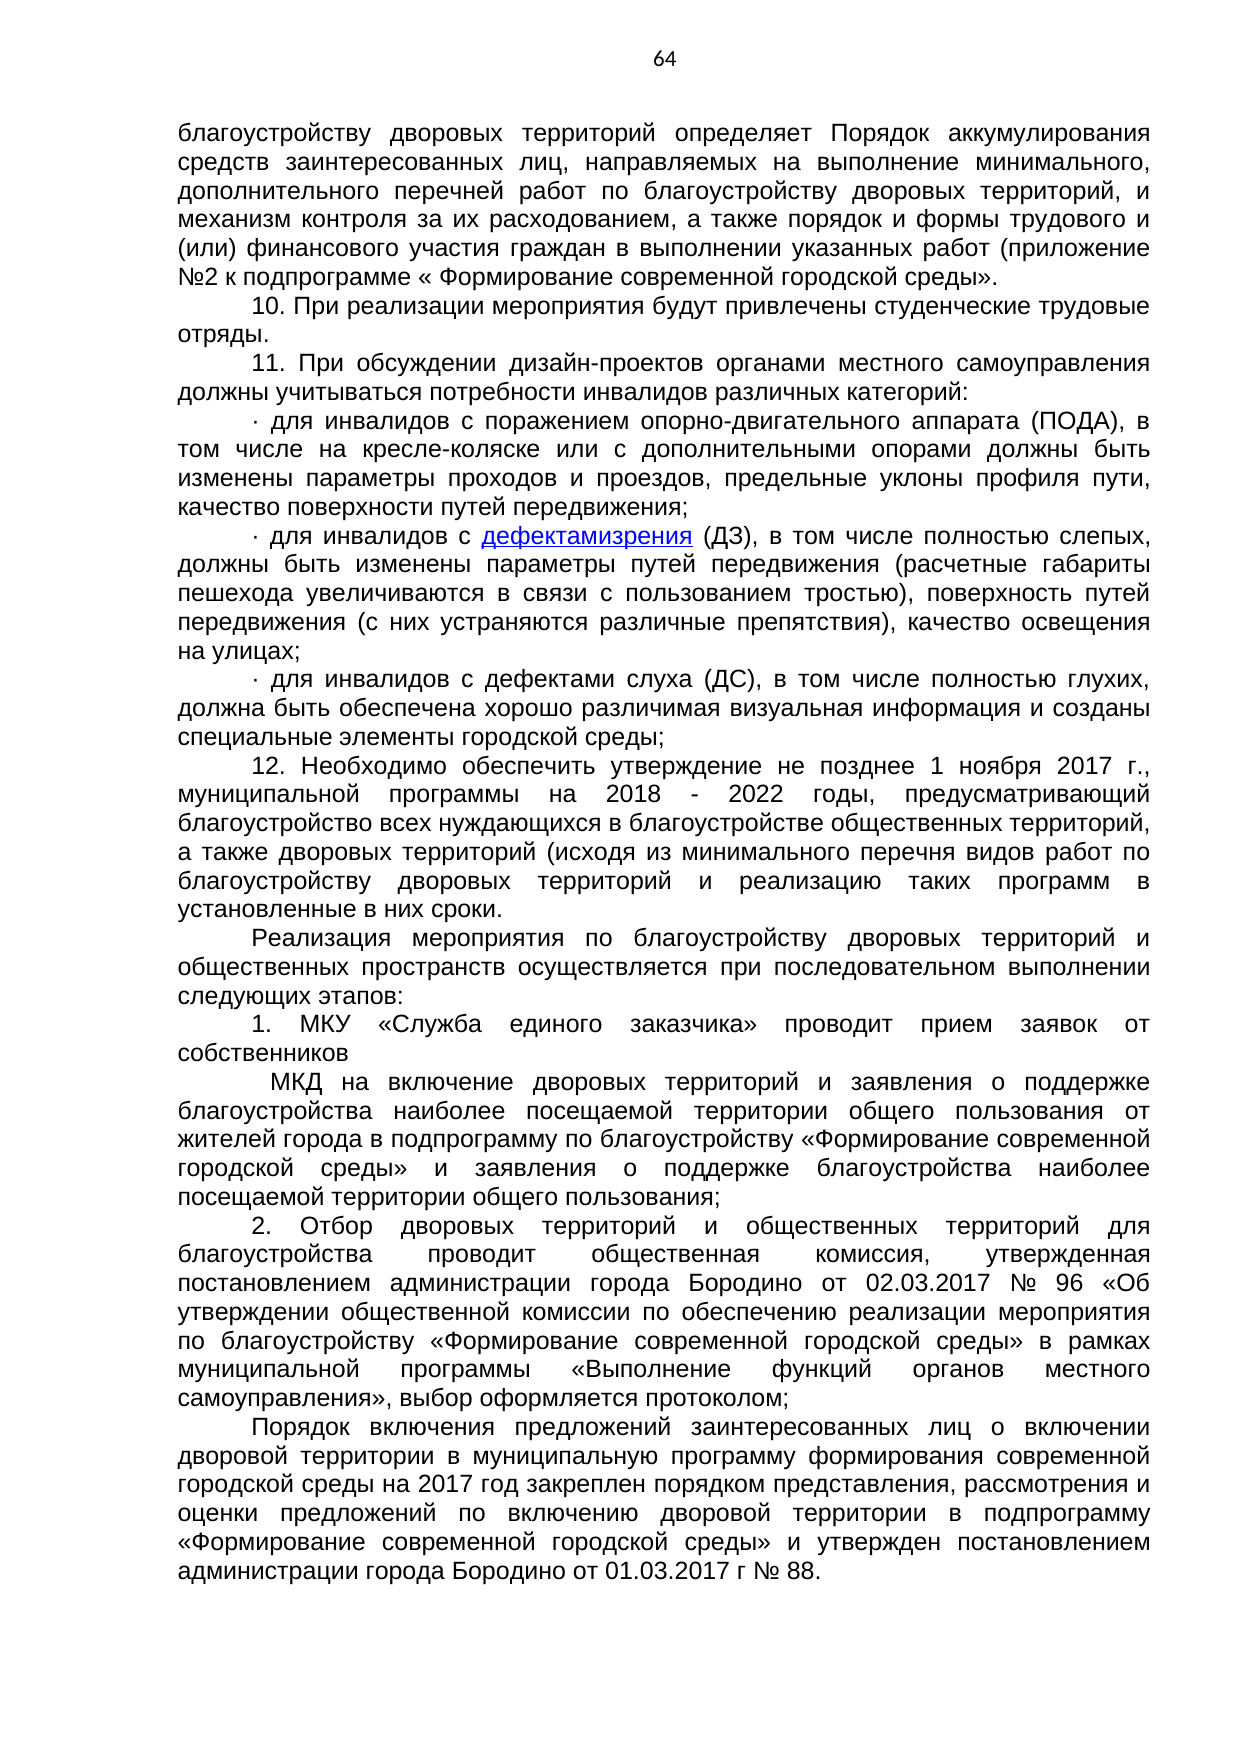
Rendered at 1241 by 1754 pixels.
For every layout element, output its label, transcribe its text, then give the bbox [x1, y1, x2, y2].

text МКД на включение дворовых территорий и заявления о поддержке благоустройства наиболее посещаемой территории общего пользования от жителей города в подпрограмму по благоустройству «Формирование современной городской среды» и заявления о поддержке благоустройства наиболее посещаемой территории общего пользования; [177, 1067, 1152, 1211]
text 12. Необходимо обеспечить утверждение не позднее 1 ноября ., муниципальной программы на 2018 - 2022 годы, предусматривающий благоустройство всех нуждающихся в благоустройстве общественных территорий, а также дворовых территорий (исходя из минимального перечня видов работ по благоустройству дворовых территорий и реализацию таких программ в установленные в них сроки. [177, 751, 1152, 923]
text 10. При реализации мероприятия будут привлечены студенческие трудовые отряды. [177, 291, 1152, 348]
text Реализация мероприятия по благоустройству дворовых территорий и общественных пространств осуществляется при последовательном выполнении следующих этапов: [177, 923, 1152, 1009]
text · для инвалидов с дефектами слуха (ДС), в том числе полностью глухих, должна быть обеспечена хорошо различимая визуальная информация и созданы специальные элементы городской среды; [177, 664, 1152, 751]
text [177, 118, 1152, 291]
text Порядок включения предложений заинтересованных лиц о включении дворовой территории в муниципальную программу формирования современной городской среды на 2017 год закреплен порядком представления, рассмотрения и оценки предложений по включению дворовой территории в подпрограмму «Формирование современной городской среды» и утвержден постановлением администрации города Бородино от 01.03.2017 г № 88. [177, 1412, 1152, 1584]
text 2. Отбор дворовых территорий и общественных территорий для благоустройства проводит общественная комиссия, утвержденная постановлением администрации города Бородино от 02.03.2017 № 96 «Об утверждении общественной комиссии по обеспечению реализации мероприятия по благоустройству «Формирование современной городской среды» в рамках муниципальной программы «Выполнение функций органов местного самоуправления», выбор оформляется протоколом; [177, 1211, 1152, 1412]
text 1. МКУ «Служба единого заказчика» проводит прием заявок от собственников [177, 1009, 1152, 1067]
text · для инвалидов с дефектамизрения (ДЗ), в том числе полностью слепых, должны быть изменены параметры путей передвижения (расчетные габариты пешехода увеличиваются в связи с пользованием тростью), поверхность путей передвижения (с них устраняются различные препятствия), качество освещения на улицах; [177, 521, 1152, 664]
text 11. При обсуждении дизайн-проектов органами местного самоуправления должны учитываться потребности инвалидов различных категорий: [177, 348, 1152, 406]
text · для инвалидов с поражением опорно-двигательного аппарата (ПОДА), в том числе на кресле-коляске или с дополнительными опорами должны быть изменены параметры проходов и проездов, предельные уклоны профиля пути, качество поверхности путей передвижения; [177, 406, 1152, 521]
